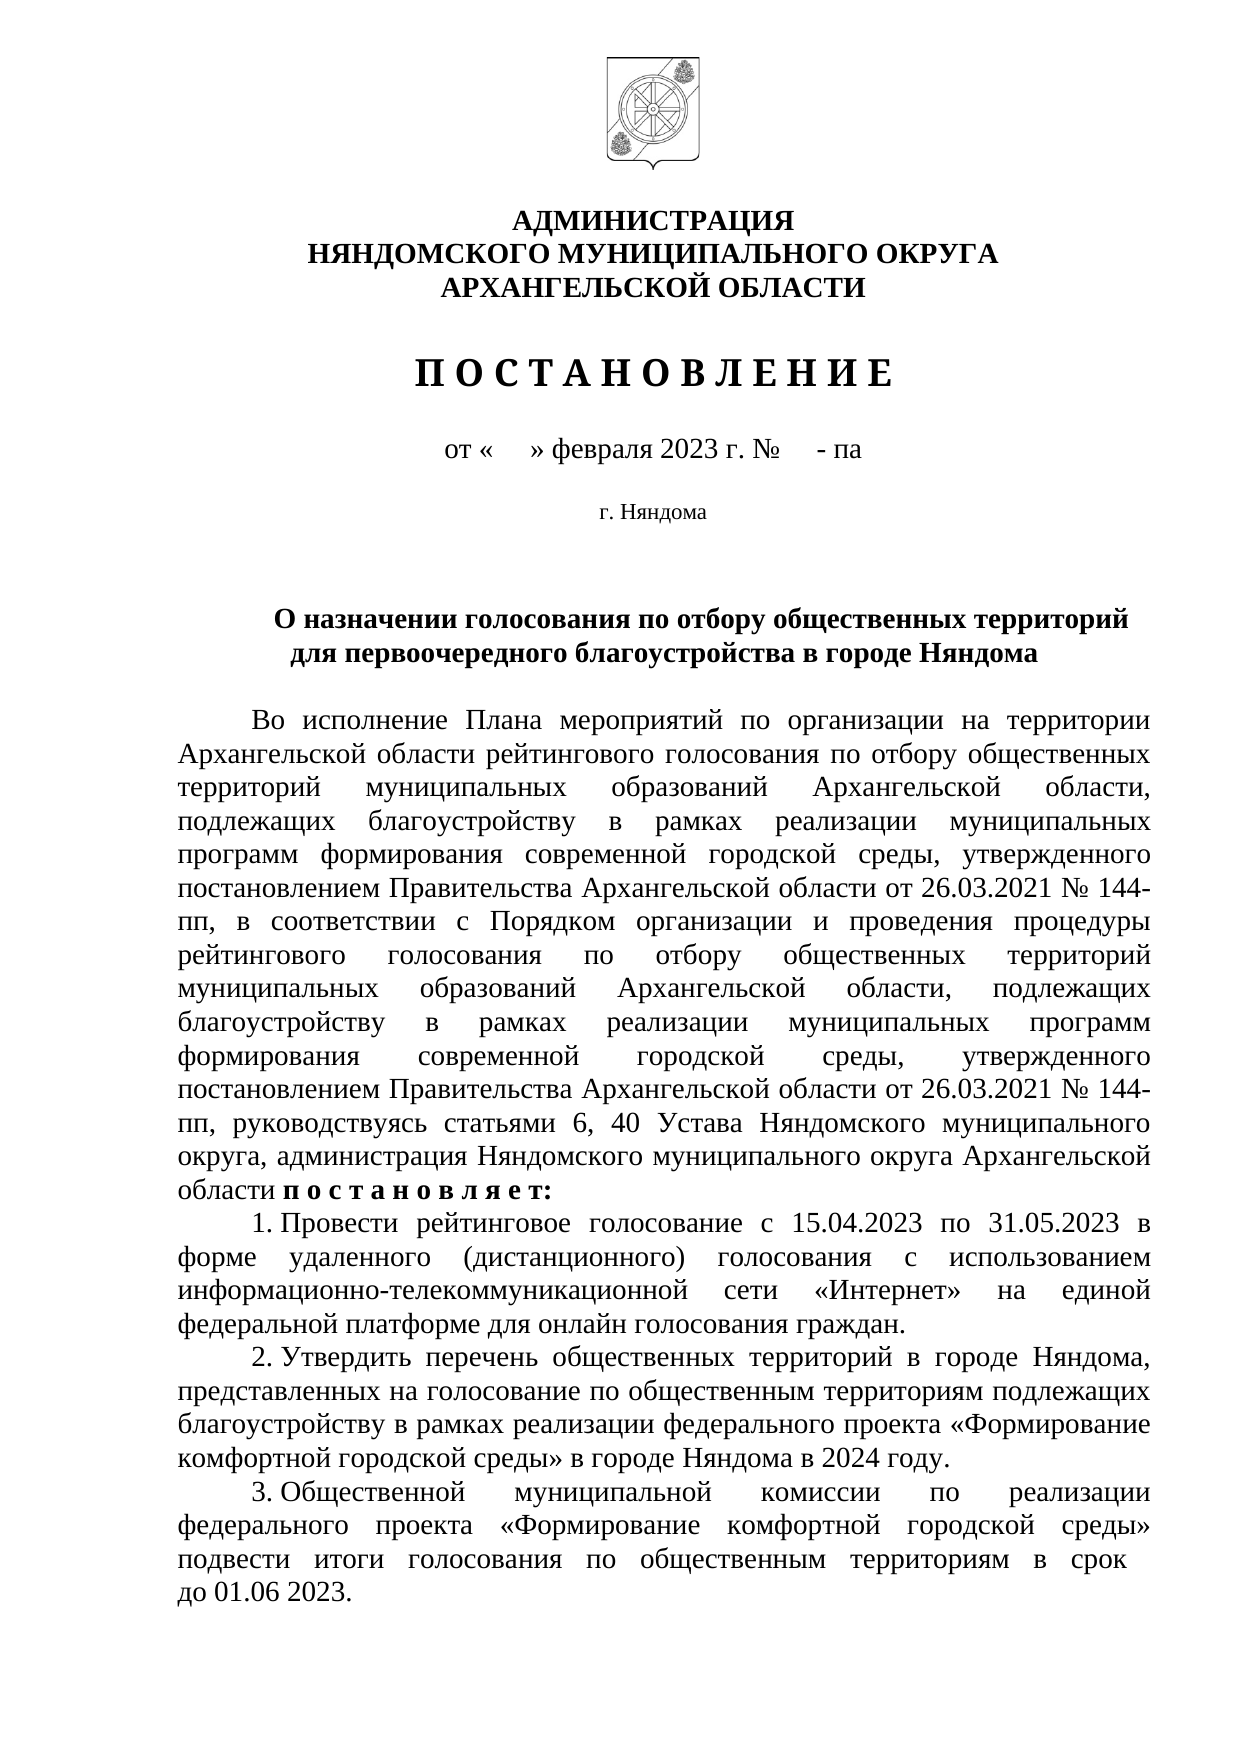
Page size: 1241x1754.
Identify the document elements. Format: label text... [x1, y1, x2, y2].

text 3. Общественной муниципальной комиссии по реализации федерального проекта «Формирование комфортной городской среды» подвести итоги голосования по общественным территориям в срок до 01.06 2023. [177, 1474, 1152, 1608]
picture [606, 57, 700, 170]
text Во исполнение Плана мероприятий по организации на территории Архангельской области рейтингового голосования по отбору общественных территорий муниципальных образований Архангельской области, подлежащих благоустройству в рамках реализации муниципальных программ формирования современной городской среды, утвержденного постановлением Правительства Архангельской области от 26.03.2021 № 144-пп, в соответствии с Порядком организации и проведения процедуры рейтингового голосования по отбору общественных территорий муниципальных образований Архангельской области, подлежащих благоустройству в рамках реализации муниципальных программ формирования современной городской среды, утвержденного постановлением Правительства Архангельской области от 26.03.2021 № 144-пп, руководствуясь статьями 6, 40 Устава Няндомского муниципального округа, администрация Няндомского муниципального округа Архангельской области п о с т а н о в л я е т: [177, 702, 1152, 1205]
text О назначении голосования по отбору общественных территорий для первоочередного благоустройства в городе Няндома [177, 602, 1152, 669]
text 1. Провести рейтинговое голосование с 15.04.2023 по 31.05.2023 в форме удаленного (дистанционного) голосования с использованием информационно-телекоммуникационной сети «Интернет» на единой федеральной платформе для онлайн голосования граждан. [177, 1205, 1152, 1339]
text 2. Утвердить перечень общественных территорий в городе Няндома, представленных на голосование по общественным территориям подлежащих благоустройству в рамках реализации федерального проекта «Формирование комфортной городской среды» в городе Няндома в 2024 году. [177, 1339, 1152, 1474]
